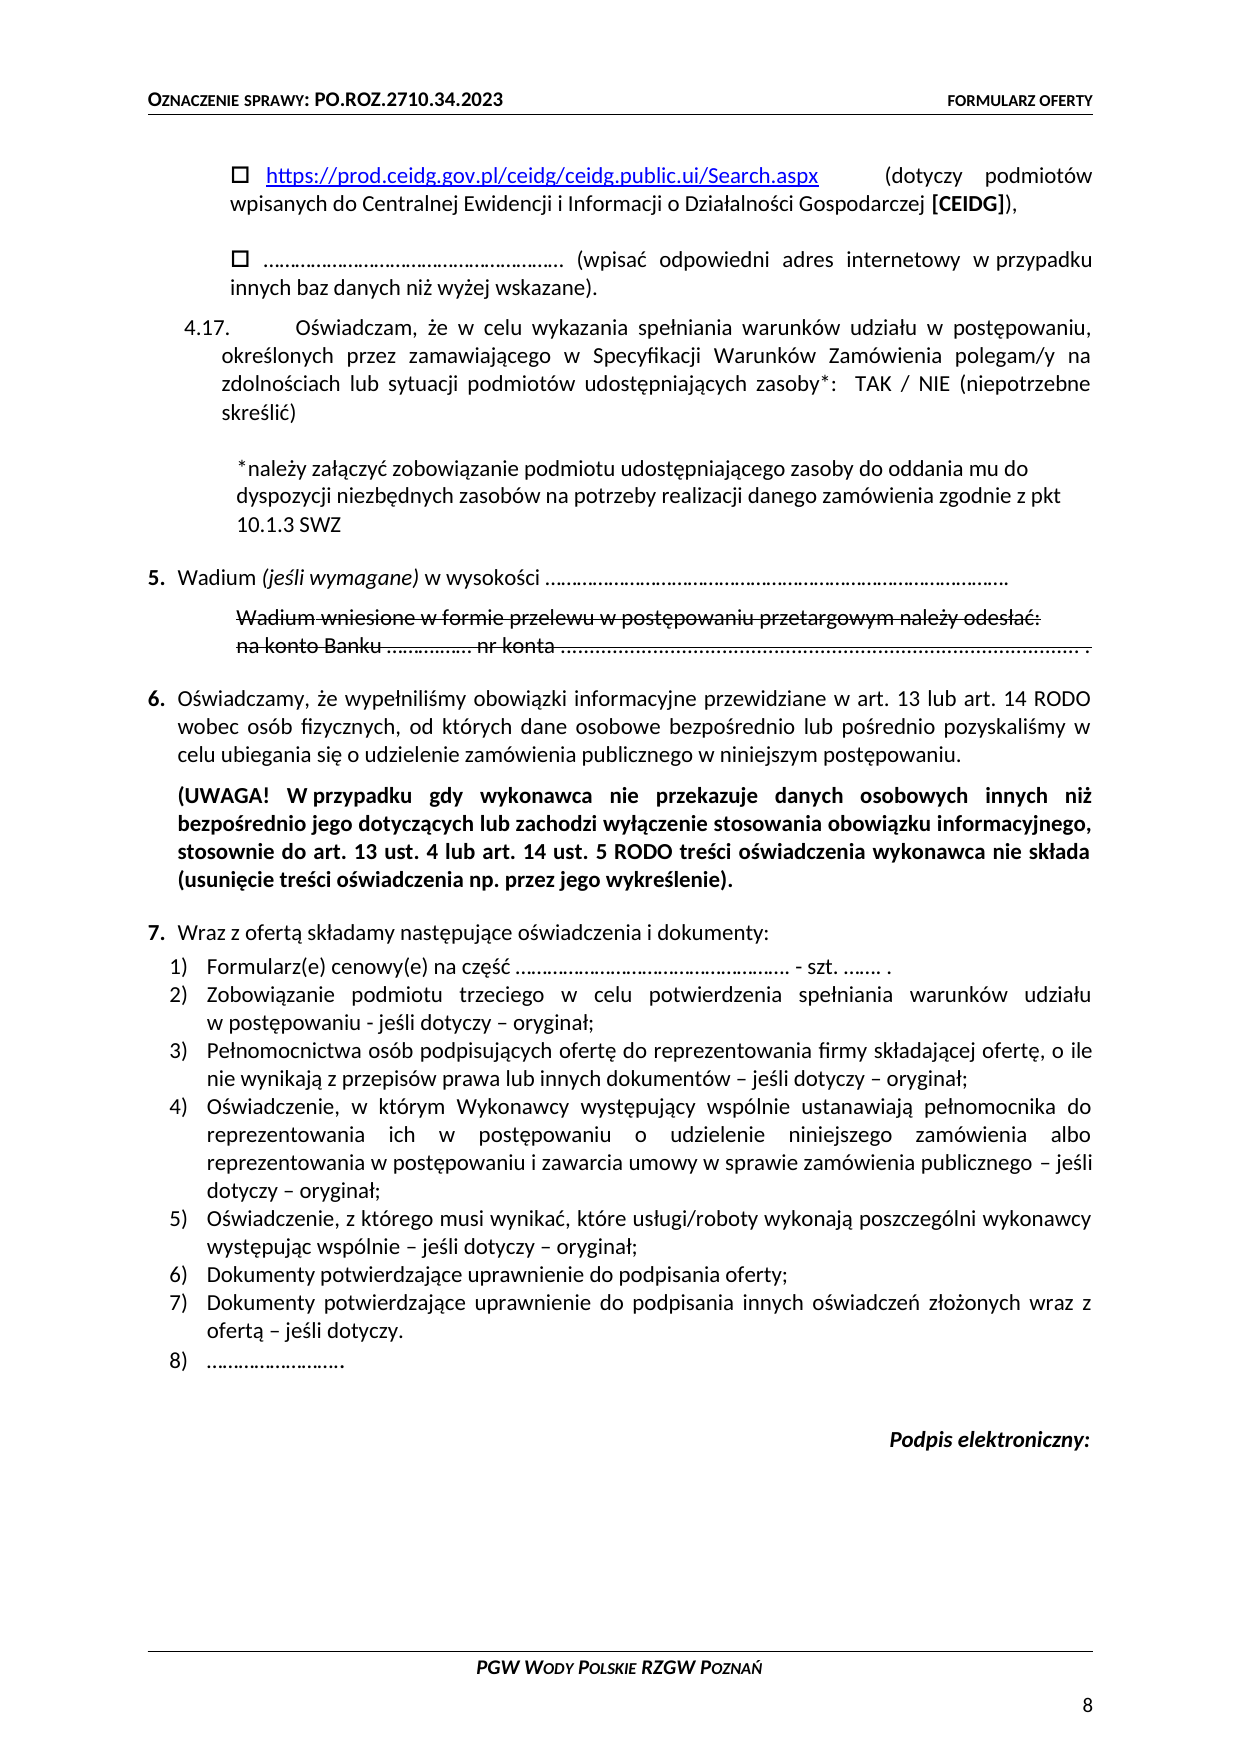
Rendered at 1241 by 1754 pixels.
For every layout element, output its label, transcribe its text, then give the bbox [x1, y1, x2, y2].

list Oświadczam, że w celu wykazania spełniania warunków udziału w postępowaniu, określonych przez zamawiającego w Specyfikacji Warunków Zamówienia polegam/y na zdolnościach lub sytuacji podmiotów udostępniających zasoby*: TAK / NIE (niepotrzebne skreślić) [184, 313, 1093, 426]
subtitle Wraz z ofertą składamy następujące oświadczenia i dokumenty: [148, 918, 1093, 946]
subtitle (UWAGA! W przypadku gdy wykonawca nie przekazuje danych osobowych innych niż bezpośrednio jego dotyczących lub zachodzi wyłączenie stosowania obowiązku informacyjnego, stosownie do art. 13 ust. 4 lub art. 14 ust. 5 RODO treści oświadczenia wykonawca nie składa (usunięcie treści oświadczenia np. przez jego wykreślenie). [177, 781, 1093, 893]
text ………………………………………………… (wpisać odpowiedni adres internetowy w przypadku innych baz danych niż wyżej wskazane). [230, 245, 1093, 301]
list *należy załączyć zobowiązanie podmiotu udostępniającego zasoby do oddania mu do dyspozycji niezbędnych zasobów na potrzeby realizacji danego zamówienia zgodnie z pkt 10.1.3 SWZ [236, 454, 1093, 538]
list na konto Banku ……….…… nr konta .......................................................................................... . [236, 631, 1093, 659]
list Formularz(e) cenowy(e) na część ……………………………………………. - szt. ……. . [169, 952, 1093, 980]
list Dokumenty potwierdzające uprawnienie do podpisania innych oświadczeń złożonych wraz z ofertą – jeśli dotyczy. [169, 1288, 1093, 1344]
text Podpis elektroniczny: [118, 1425, 1093, 1453]
list Pełnomocnictwa osób podpisujących ofertę do reprezentowania firmy składającej ofertę, o ile nie wynikają z przepisów prawa lub innych dokumentów – jeśli dotyczy – oryginał; [169, 1036, 1093, 1092]
list Zobowiązanie podmiotu trzeciego w celu potwierdzenia spełniania warunków udziału w postępowaniu - jeśli dotyczy – oryginał; [169, 980, 1093, 1036]
list Dokumenty potwierdzające uprawnienie do podpisania oferty; [169, 1260, 1093, 1288]
list Oświadczenie, z którego musi wynikać, które usługi/roboty wykonają poszczególni wykonawcy występując wspólnie – jeśli dotyczy – oryginał; [169, 1204, 1093, 1260]
list …………………….. [169, 1344, 1093, 1375]
subtitle Wadium (jeśli wymagane) w wysokości ……………………………………………………………………………. [148, 563, 1093, 591]
subtitle Oświadczamy, że wypełniliśmy obowiązki informacyjne przewidziane w art. 13 lub art. 14 RODO wobec osób fizycznych, od których dane osobowe bezpośrednio lub pośrednio pozyskaliśmy w celu ubiegania się o udzielenie zamówienia publicznego w niniejszym postępowaniu. [148, 684, 1093, 768]
text https://prod.ceidg.gov.pl/ceidg/ceidg.public.ui/Search.aspx (dotyczy podmiotów wpisanych do Centralnej Ewidencji i Informacji o Działalności Gospodarczej [CEIDG]), [230, 161, 1093, 217]
text Wadium wniesione w formie przelewu w postępowaniu przetargowym należy odesłać: [236, 603, 1093, 631]
list Oświadczenie, w którym Wykonawcy występujący wspólnie ustanawiają pełnomocnika do reprezentowania ich w postępowaniu o udzielenie niniejszego zamówienia albo reprezentowania w postępowaniu i zawarcia umowy w sprawie zamówienia publicznego – jeśli dotyczy – oryginał; [169, 1092, 1093, 1204]
